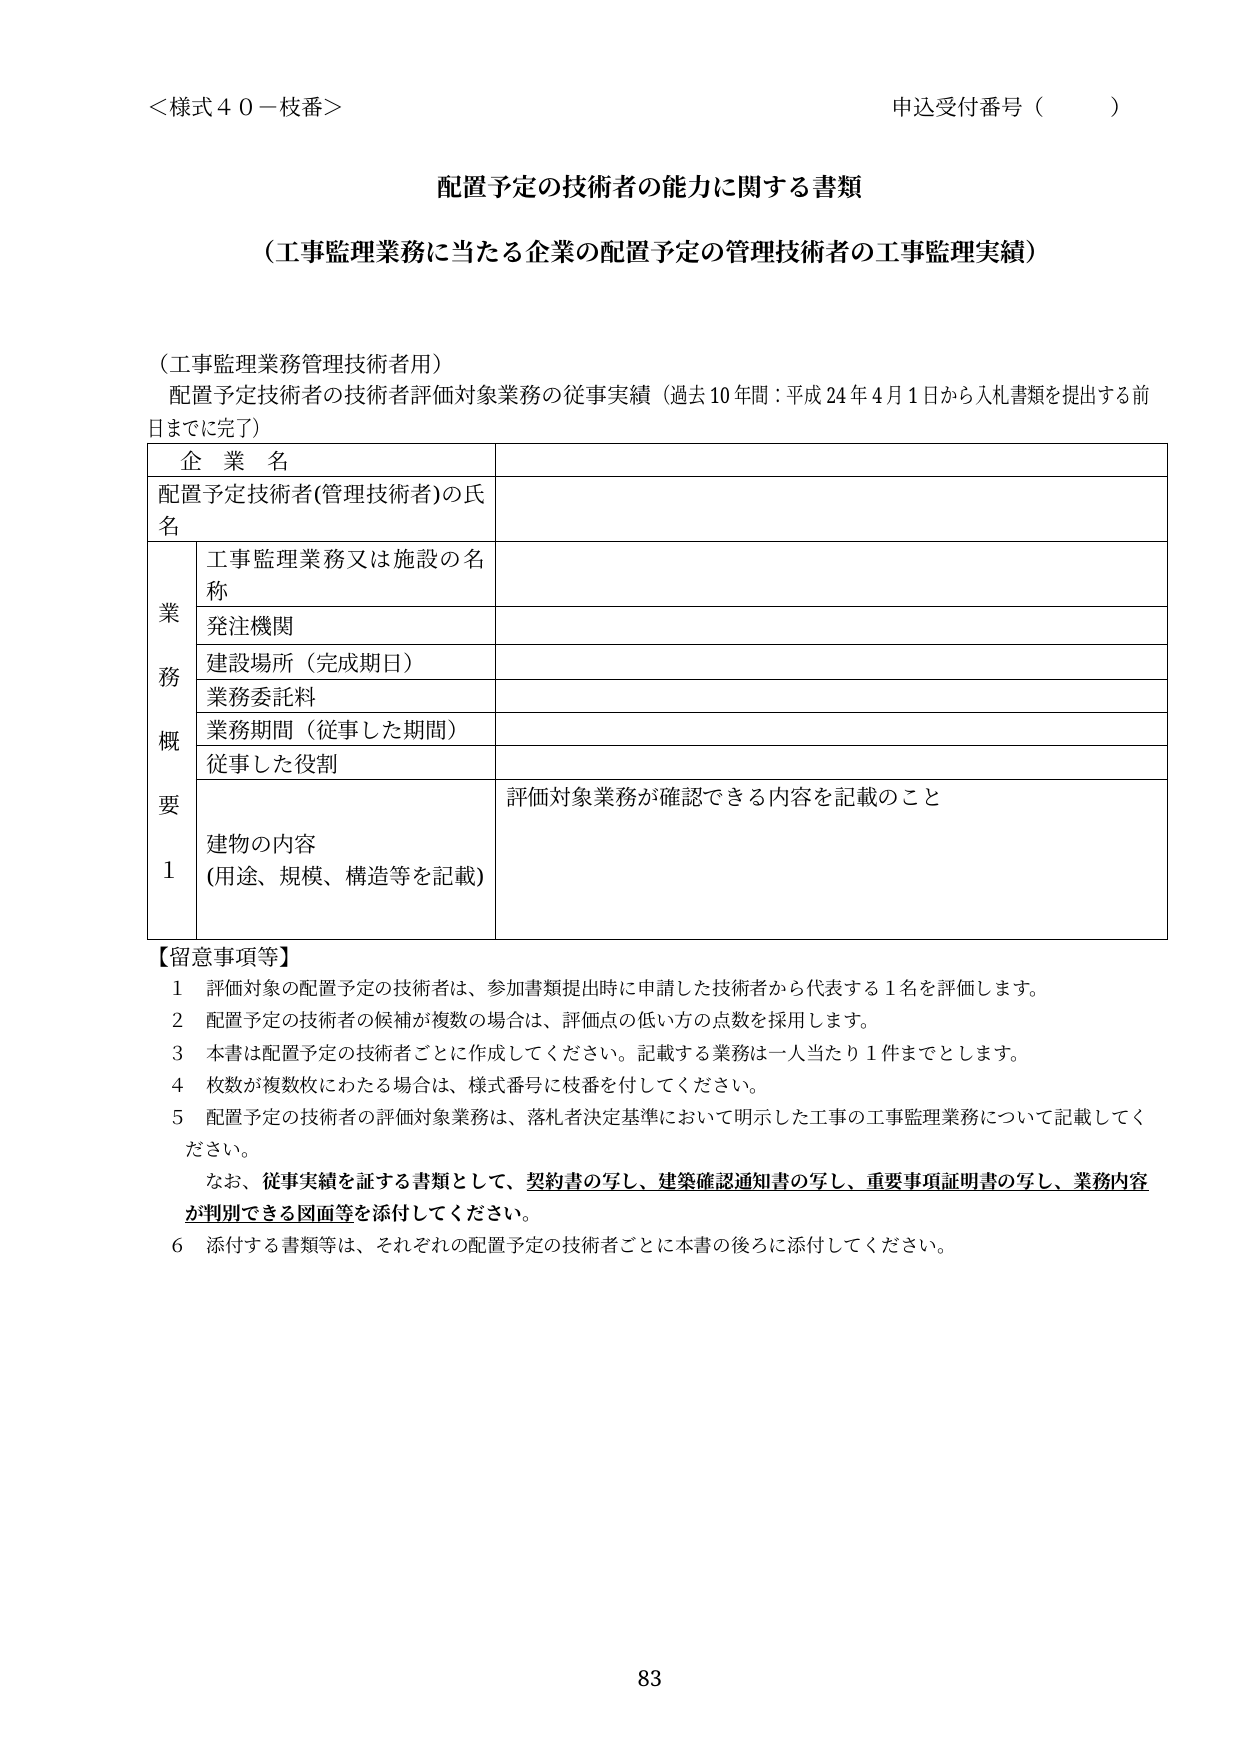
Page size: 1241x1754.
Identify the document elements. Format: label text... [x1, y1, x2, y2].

table_cell [496, 607, 1167, 643]
text （工事監理業務に当たる企業の配置予定の管理技術者の工事監理実績） [148, 218, 1152, 282]
table_cell [496, 680, 1167, 712]
text （工事監理業務管理技術者用） [148, 346, 1152, 378]
table_cell [496, 746, 1167, 778]
table_cell 業務委託料 [197, 680, 495, 712]
text １ 評価対象の配置予定の技術者は、参加書類提出時に申請した技術者から代表する１名を評価します。 [168, 972, 1152, 1004]
table_header [496, 444, 1167, 476]
text なお、従事実績を証する書類として、契約書の写し、建築確認通知書の写し、重要事項証明書の写し、業務内容が判別できる図面等を添付してください。 [185, 1164, 1152, 1228]
table_header 企 業 名 [148, 444, 495, 476]
table_cell 配置予定技術者(管理技術者)の氏名 [148, 477, 495, 541]
table_cell 建物の内容 (用途、規模、構造等を記載) [197, 780, 495, 938]
table_cell 評価対象業務が確認できる内容を記載のこと [496, 780, 1167, 938]
table_cell 業 務 概 要 １ [148, 542, 196, 938]
table_cell [496, 542, 1167, 606]
text ＜様式４０－枝番＞ 申込受付番号（ ） [148, 90, 1152, 122]
text 配置予定の技術者の能力に関する書類 [148, 154, 1152, 218]
table_cell [496, 645, 1167, 679]
table_cell 工事監理業務又は施設の名称 [197, 542, 495, 606]
table_cell 従事した役割 [197, 746, 495, 778]
table_cell 業務期間（従事した期間） [197, 713, 495, 745]
text ６ 添付する書類等は、それぞれの配置予定の技術者ごとに本書の後ろに添付してください。 [166, 1228, 1152, 1260]
table_cell [496, 713, 1167, 745]
text ４ 枚数が複数枚にわたる場合は、様式番号に枝番を付してください。 [168, 1068, 1152, 1100]
text ３ 本書は配置予定の技術者ごとに作成してください。記載する業務は一人当たり１件までとします。 [168, 1036, 1152, 1068]
table_cell 発注機関 [197, 607, 495, 643]
table_cell [496, 477, 1167, 541]
text 配置予定技術者の技術者評価対象業務の従事実績（過去10年間：平成24年4月1日から入札書類を提出する前日までに完了） [148, 378, 1152, 443]
table_cell 建設場所（完成期日） [197, 645, 495, 679]
text 【留意事項等】 [148, 940, 1152, 972]
text ５ 配置予定の技術者の評価対象業務は、落札者決定基準において明示した工事の工事監理業務について記載してください。 [168, 1100, 1152, 1164]
text ２ 配置予定の技術者の候補が複数の場合は、評価点の低い方の点数を採用します。 [168, 1004, 1152, 1036]
